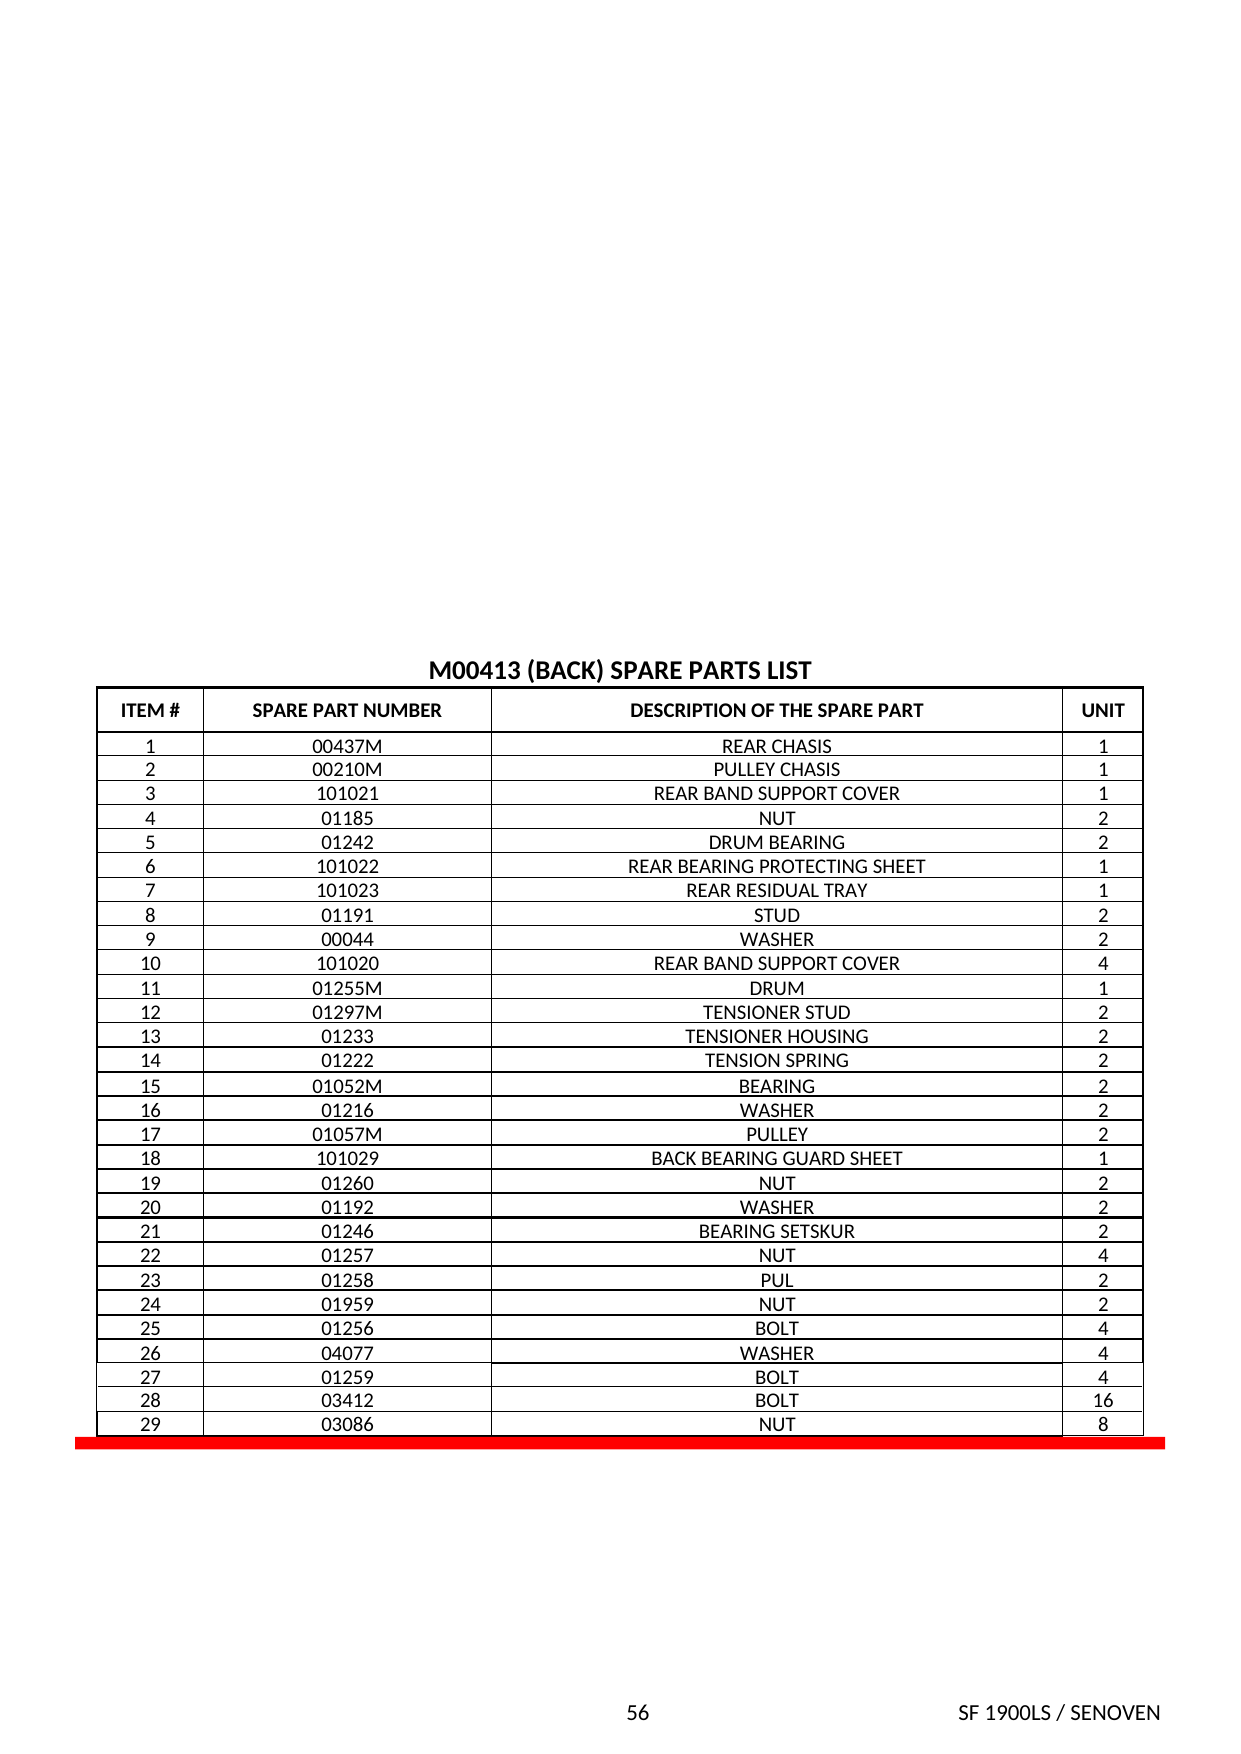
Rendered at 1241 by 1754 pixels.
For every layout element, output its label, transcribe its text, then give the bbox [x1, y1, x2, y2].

table_cell REAR BAND SUPPORT COVER [492, 781, 1062, 804]
table_cell 101021 [204, 781, 491, 804]
table_cell 12 [98, 999, 203, 1022]
table_cell 4 [1063, 1316, 1142, 1338]
table_cell 03086 [204, 1412, 491, 1435]
table_cell REAR BAND SUPPORT COVER [492, 950, 1062, 974]
table_cell 03412 [204, 1387, 491, 1411]
table_cell DRUM BEARING [492, 829, 1062, 852]
table_cell 01260 [204, 1170, 491, 1192]
table_cell 4 [1063, 950, 1142, 974]
table_cell 28 [97, 1386, 203, 1411]
table_cell 20 [98, 1194, 203, 1216]
table_cell 15 [98, 1073, 203, 1095]
table_cell 10 [98, 950, 203, 974]
table_cell 4 [1063, 1340, 1142, 1362]
table_cell 23 [98, 1267, 203, 1289]
table_cell 6 [98, 853, 203, 877]
table_cell 01233 [204, 1023, 491, 1046]
table_cell WASHER [492, 926, 1062, 949]
table_cell 01216 [204, 1097, 491, 1119]
table_cell BOLT [492, 1387, 1062, 1411]
table_cell PULLEY CHASIS [492, 756, 1062, 779]
table_cell BOLT [492, 1364, 1062, 1386]
table_cell 2 [1063, 1219, 1142, 1241]
table_cell 01222 [204, 1048, 491, 1071]
table_cell NUT [492, 1291, 1062, 1313]
table_cell PULLEY [492, 1121, 1062, 1143]
table_cell 3 [98, 781, 203, 804]
table_cell 1 [1063, 733, 1142, 755]
table_cell 01255M [204, 975, 491, 998]
table_cell 01057M [204, 1121, 491, 1143]
table_cell TENSION SPRING [492, 1048, 1062, 1071]
table_cell 01257 [204, 1243, 491, 1265]
table_cell 14 [98, 1048, 203, 1071]
table_cell 5 [98, 829, 203, 852]
table_cell 17 [98, 1121, 203, 1143]
table_cell 7 [98, 878, 203, 901]
table_header SPARE PART NUMBER [204, 689, 491, 731]
table_cell 2 [1063, 902, 1142, 925]
table_cell 2 [1063, 1170, 1142, 1192]
table_cell 2 [1063, 1194, 1142, 1216]
table_cell 101023 [204, 878, 491, 901]
table_cell 1 [1063, 1146, 1142, 1168]
table_cell 01246 [204, 1219, 491, 1241]
table_cell 4 [1063, 1243, 1142, 1265]
table_cell 00437M [204, 733, 491, 755]
table_cell BOLT [492, 1316, 1062, 1338]
table_cell 1 [98, 733, 203, 755]
table_cell 2 [1063, 805, 1142, 828]
table_cell 2 [98, 756, 203, 779]
table_cell 2 [1063, 1048, 1142, 1071]
table_cell NUT [492, 1412, 1062, 1435]
table_cell 01192 [204, 1194, 491, 1216]
table_cell REAR RESIDUAL TRAY [492, 878, 1062, 901]
table_cell 25 [98, 1316, 203, 1338]
table_cell BACK BEARING GUARD SHEET [492, 1146, 1062, 1168]
table_cell 01242 [204, 829, 491, 852]
table_cell 01185 [204, 805, 491, 828]
table_cell 01959 [204, 1291, 491, 1313]
table_cell 1 [1063, 756, 1142, 779]
table_header UNIT [1063, 689, 1142, 731]
table_cell NUT [492, 1243, 1062, 1265]
table_cell 01052M [204, 1073, 491, 1095]
table_cell BEARING [492, 1073, 1062, 1095]
table_cell 8 [1063, 1411, 1143, 1435]
table_cell 2 [1063, 999, 1142, 1022]
table_cell 00210M [204, 756, 491, 779]
table_cell PUL [492, 1267, 1062, 1289]
table_cell TENSIONER STUD [492, 999, 1062, 1022]
table_cell 2 [1063, 1267, 1142, 1289]
table_cell BEARING SETSKUR [492, 1219, 1062, 1241]
table_cell 01259 [204, 1363, 491, 1386]
table_cell 9 [98, 926, 203, 949]
table_cell 1 [1063, 975, 1142, 998]
table_cell 2 [1063, 829, 1142, 852]
table_cell 19 [98, 1170, 203, 1192]
table_cell 2 [1063, 1291, 1142, 1313]
table_cell 2 [1063, 1121, 1142, 1143]
table_cell 8 [98, 902, 203, 925]
table_cell 13 [98, 1023, 203, 1046]
table_cell 101020 [204, 950, 491, 974]
table_header DESCRIPTION OF THE SPARE PART [492, 689, 1062, 731]
text M00413 (BACK) SPARE PARTS LIST [75, 653, 1165, 686]
table_cell WASHER [492, 1097, 1062, 1119]
table_cell 101022 [204, 853, 491, 877]
table_cell 18 [98, 1146, 203, 1168]
table_cell REAR CHASIS [492, 733, 1062, 755]
table_cell 2 [1063, 1097, 1142, 1119]
table_cell 26 [98, 1340, 203, 1362]
table_cell 29 [98, 1412, 203, 1435]
table_cell 11 [98, 975, 203, 998]
table_cell 2 [1063, 1023, 1142, 1046]
table_cell STUD [492, 902, 1062, 925]
table_cell 1 [1063, 853, 1142, 877]
table_cell 2 [1063, 926, 1142, 949]
table_cell 22 [98, 1243, 203, 1265]
table_cell REAR BEARING PROTECTING SHEET [492, 853, 1062, 877]
table_cell 01297M [204, 999, 491, 1022]
table_cell 24 [98, 1291, 203, 1313]
table_cell 16 [98, 1097, 203, 1119]
table_cell 04077 [204, 1340, 491, 1362]
table_cell 01191 [204, 902, 491, 925]
table_cell 4 [98, 805, 203, 828]
table_cell 1 [1063, 878, 1142, 901]
table_cell 2 [1063, 1073, 1142, 1095]
table_cell 1 [1063, 781, 1142, 804]
table_header ITEM # [98, 689, 203, 731]
table_cell 4 [1063, 1363, 1143, 1386]
table_cell WASHER [492, 1194, 1062, 1216]
table_cell 101029 [204, 1146, 491, 1168]
table_cell 01256 [204, 1316, 491, 1338]
table_cell TENSIONER HOUSING [492, 1023, 1062, 1046]
table_cell DRUM [492, 975, 1062, 998]
table_cell 01258 [204, 1267, 491, 1289]
table_cell NUT [492, 1170, 1062, 1192]
table_cell NUT [492, 805, 1062, 828]
table_cell 00044 [204, 926, 491, 949]
table_cell 16 [1063, 1386, 1143, 1411]
table_cell 27 [97, 1363, 203, 1386]
table_cell WASHER [492, 1340, 1062, 1362]
table_cell 21 [98, 1219, 203, 1241]
